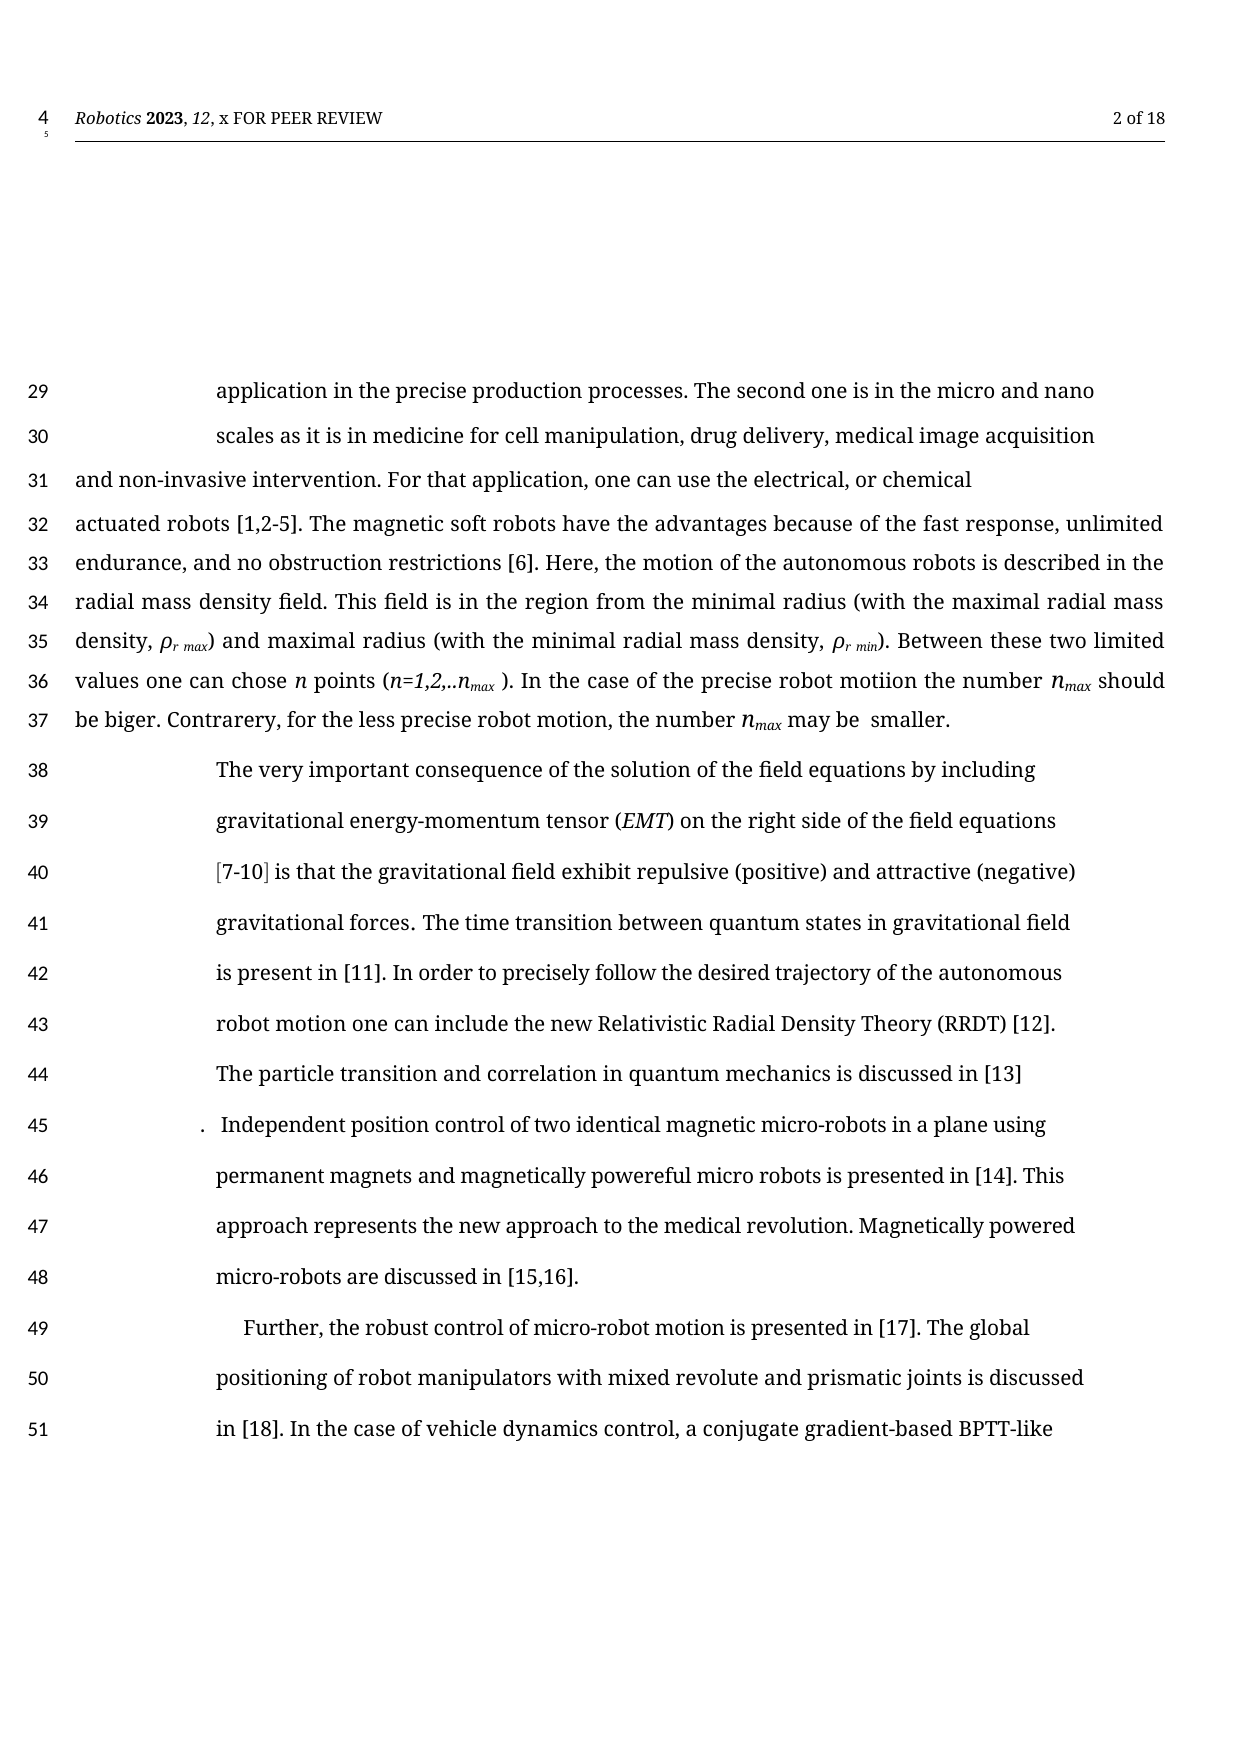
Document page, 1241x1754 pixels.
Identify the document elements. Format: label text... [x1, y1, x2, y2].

text permanent magnets and magnetically powereful micro robots is presented in [14]. This [75, 1158, 1165, 1192]
text . Independent position control of two identical magnetic micro-robots in a plane using [75, 1107, 1165, 1141]
text gravitational energy-momentum tensor (EMT) on the right side of the field equations [75, 803, 1165, 837]
text The particle transition and correlation in quantum mechanics is discussed in [13] [75, 1057, 1165, 1091]
text scales as it is in medicine for cell manipulation, drug delivery, medical image acquisition [75, 418, 1165, 452]
text Further, the robust control of micro-robot motion is presented in [17]. The global [75, 1310, 1165, 1344]
text robot motion one can include the new Relativistic Radial Density Theory (RRDT) [12]. [75, 1006, 1165, 1040]
text application in the precise production processes. The second one is in the micro and nano [75, 374, 1165, 408]
text approach represents the new approach to the medical revolution. Magnetically powered [75, 1209, 1165, 1243]
text and non-invasive intervention. For that application, one can use the electrical, or chemical [75, 462, 1165, 496]
text 7-10 is that the gravitational field exhibit repulsive (positive) and attractive (negative) [75, 854, 1165, 888]
text is present in [11]. In order to precisely follow the desired trajectory of the autonomous [75, 956, 1165, 989]
text positioning of robot manipulators with mixed revolute and prismatic joints is discussed [75, 1361, 1165, 1394]
text micro-robots are discussed in [15,16]. [75, 1259, 1165, 1293]
text actuated robots [1,2-5]. The magnetic soft robots have the advantages because of the fast response, unlimited endurance, and no obstruction restrictions [6]. Here, the motion of the autonomous robots is described in the radial mass density field. This field is in the region from the minimal radius (with the maximal radial mass density, ρr max) and maximal radius (with the minimal radial mass density, ρr min). Between these two limited values one can chose n points (n=1,2,..nmax ). In the case of the precise robot motiion the number nmax should be biger. Contrarery, for the less precise robot motion, the number nmax may be smaller. [75, 507, 1165, 736]
text gravitational forces. The time transition between quantum states in gravitational field [75, 905, 1165, 939]
text in [18]. In the case of vehicle dynamics control, a conjugate gradient-based BPTT-like [75, 1411, 1165, 1445]
text The very important consequence of the solution of the field equations by including [75, 753, 1165, 787]
